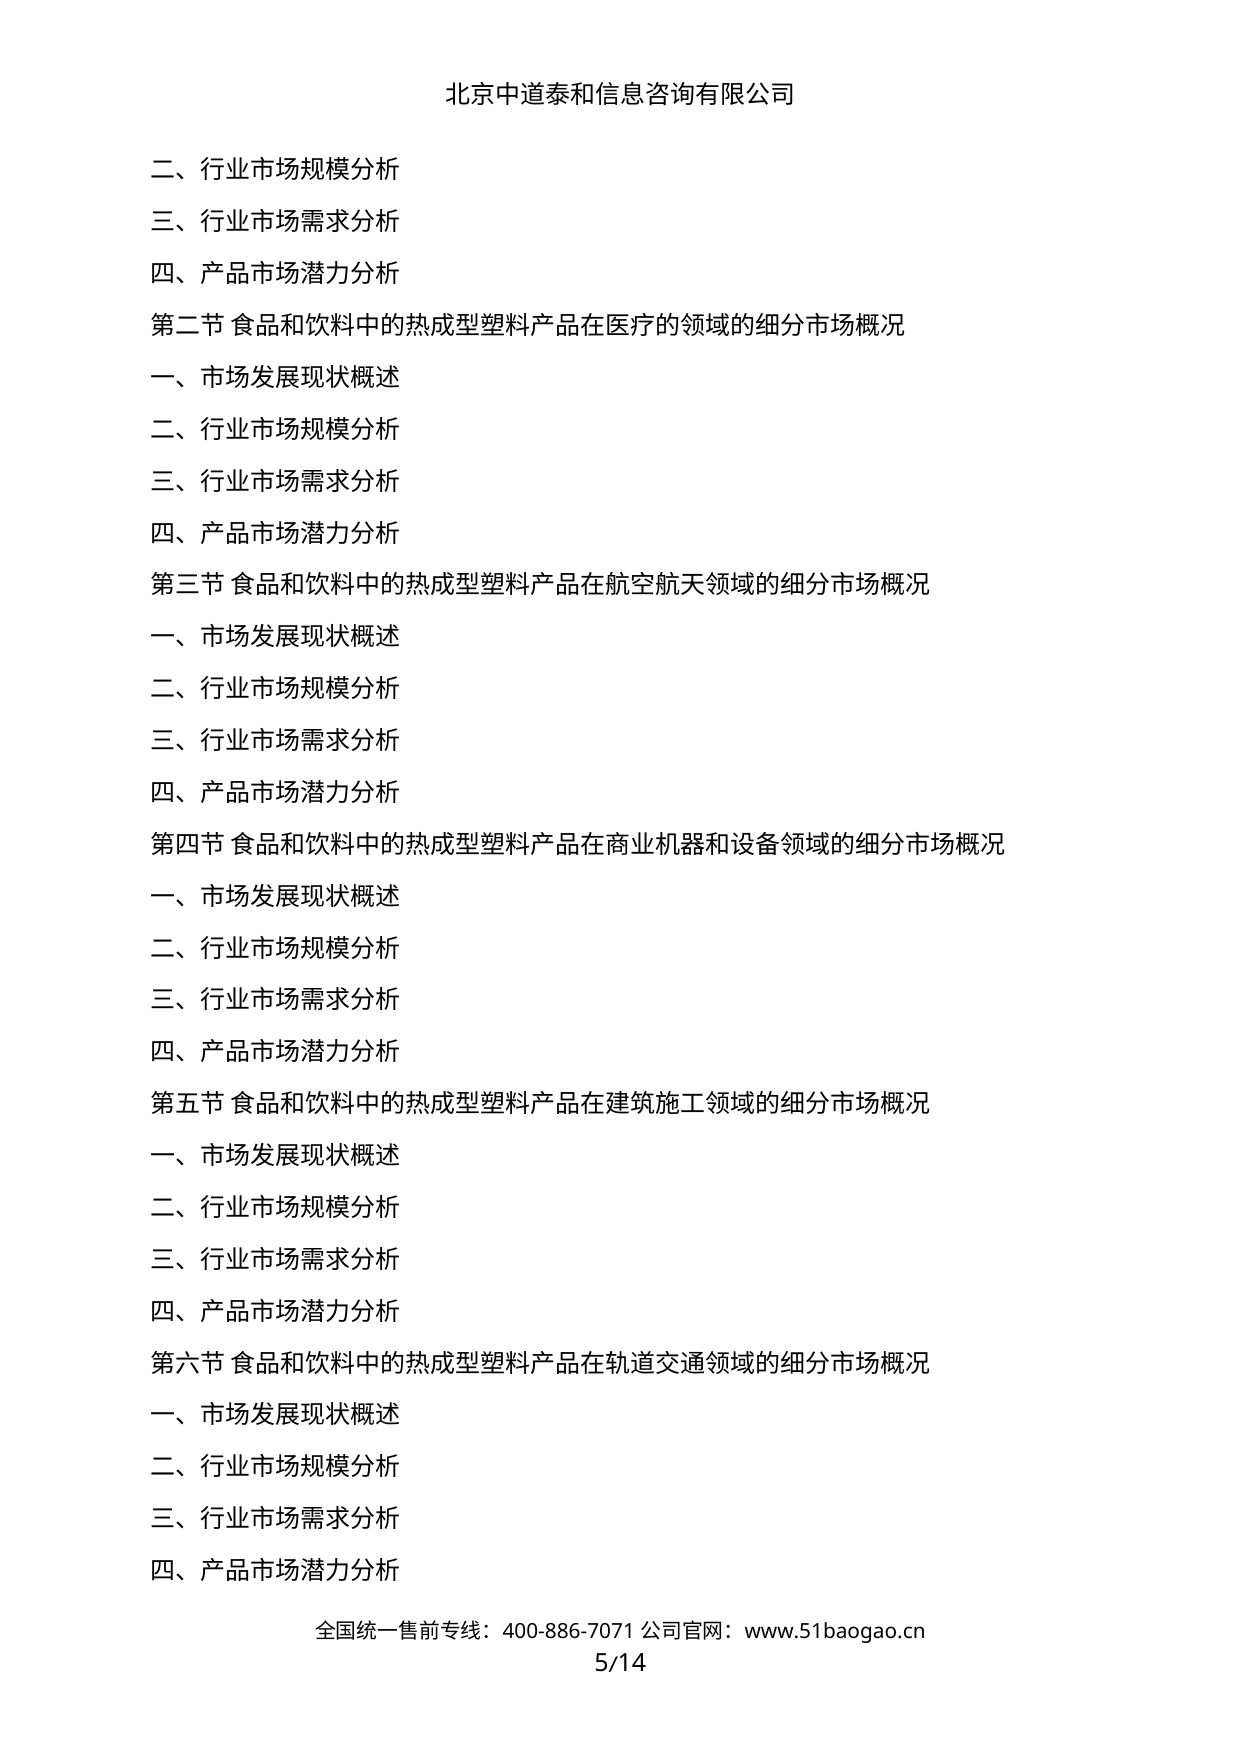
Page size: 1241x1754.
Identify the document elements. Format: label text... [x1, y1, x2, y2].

text 二、行业市场规模分析 [150, 409, 1090, 446]
text 四、产品市场潜力分析 [150, 1291, 1090, 1327]
text 四、产品市场潜力分析 [150, 254, 1090, 290]
text 第二节 食品和饮料中的热成型塑料产品在医疗的领域的细分市场概况 [150, 306, 1090, 342]
text 三、行业市场需求分析 [150, 980, 1090, 1016]
text 二、行业市场规模分析 [150, 150, 1090, 186]
text 三、行业市场需求分析 [150, 202, 1090, 238]
text 第六节 食品和饮料中的热成型塑料产品在轨道交通领域的细分市场概况 [150, 1343, 1090, 1379]
text 三、行业市场需求分析 [150, 461, 1090, 497]
text 四、产品市场潜力分析 [150, 1551, 1090, 1587]
text 二、行业市场规模分析 [150, 1447, 1090, 1483]
text 三、行业市场需求分析 [150, 1239, 1090, 1276]
text 二、行业市场规模分析 [150, 928, 1090, 964]
text 第三节 食品和饮料中的热成型塑料产品在航空航天领域的细分市场概况 [150, 565, 1090, 601]
text 一、市场发展现状概述 [150, 1395, 1090, 1431]
text 一、市场发展现状概述 [150, 617, 1090, 653]
text 一、市场发展现状概述 [150, 876, 1090, 912]
text 四、产品市场潜力分析 [150, 513, 1090, 549]
text 三、行业市场需求分析 [150, 721, 1090, 757]
text 二、行业市场规模分析 [150, 669, 1090, 705]
text 一、市场发展现状概述 [150, 357, 1090, 394]
text 四、产品市场潜力分析 [150, 772, 1090, 809]
text 四、产品市场潜力分析 [150, 1032, 1090, 1068]
text 一、市场发展现状概述 [150, 1136, 1090, 1172]
text 第五节 食品和饮料中的热成型塑料产品在建筑施工领域的细分市场概况 [150, 1084, 1090, 1120]
text 三、行业市场需求分析 [150, 1499, 1090, 1535]
text 二、行业市场规模分析 [150, 1187, 1090, 1224]
text 第四节 食品和饮料中的热成型塑料产品在商业机器和设备领域的细分市场概况 [150, 824, 1090, 861]
